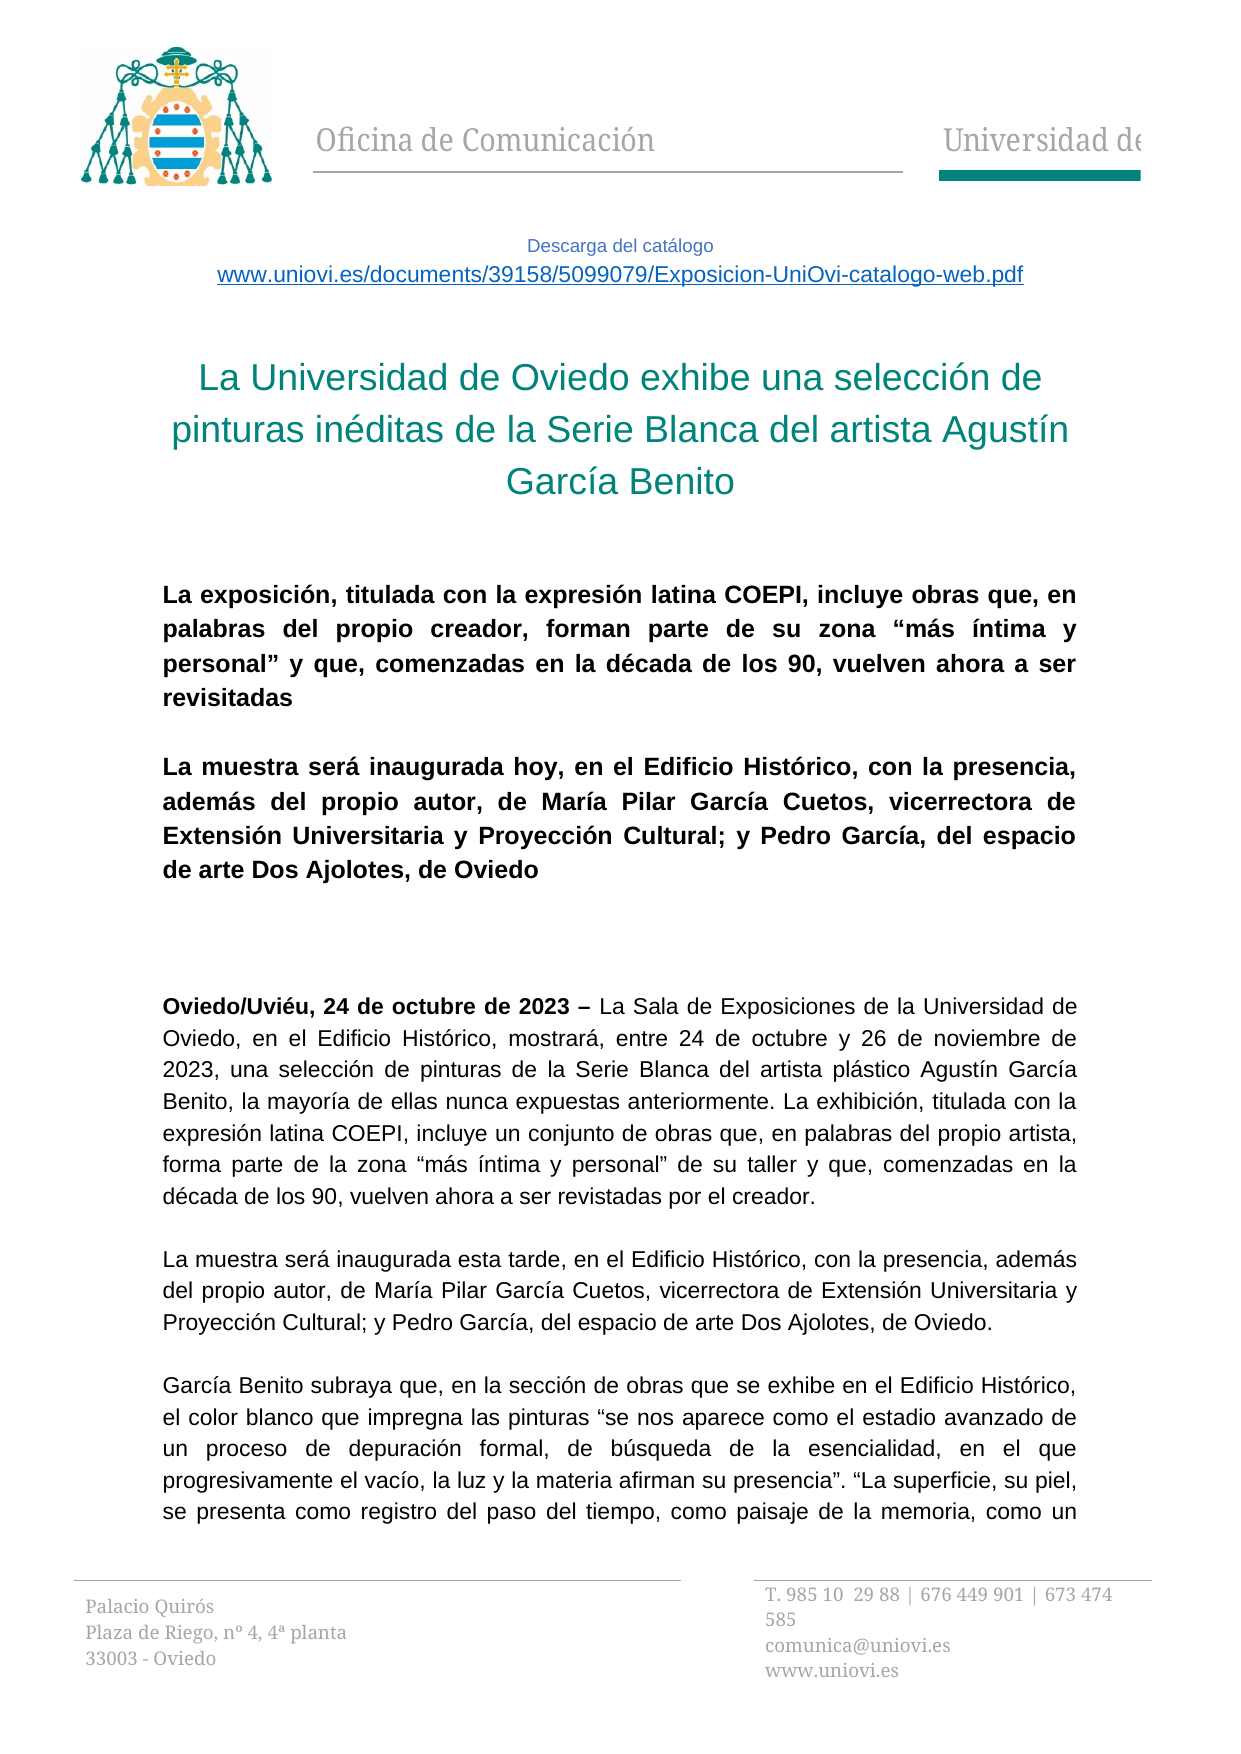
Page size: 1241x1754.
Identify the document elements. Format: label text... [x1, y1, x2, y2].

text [162, 1372, 1078, 1525]
text Descarga del catálogo [162, 235, 1078, 257]
text La exposición, titulada con la expresión latina COEPI, incluye obras que, en palabras del propio creador, forman parte de su zona “más íntima y personal” y que, comenzadas en la década de los 90, vuelven ahora a ser revisitadas [162, 579, 1078, 712]
text Oviedo/Uviéu, 24 de octubre de 2023 – La Sala de Exposiciones de la Universidad de Oviedo, en el Edificio Histórico, mostrará, entre 24 de octubre y 26 de noviembre de 2023, una selección de pinturas de la Serie Blanca del artista plástico Agustín García Benito, la mayoría de ellas nunca expuestas anteriormente. La exhibición, titulada con la expresión latina COEPI, incluye un conjunto de obras que, en palabras del propio artista, forma parte de la zona “más íntima y personal” de su taller y que, comenzadas en la década de los 90, vuelven ahora a ser revistadas por el creador. [162, 993, 1078, 1209]
text www.uniovi.es/documents/39158/5099079/Exposicion-UniOvi-catalogo-web.pdf [162, 261, 1078, 287]
text La muestra será inaugurada hoy, en el Edificio Histórico, con la presencia, además del propio autor, de María Pilar García Cuetos, vicerrectora de Extensión Universitaria y Proyección Cultural; y Pedro García, del espacio de arte Dos Ajolotes, de Oviedo [162, 752, 1078, 884]
text La Universidad de Oviedo exhibe una selección de pinturas inéditas de la Serie Blanca del artista Agustín García Benito [162, 356, 1078, 502]
text La muestra será inaugurada esta tarde, en el Edificio Histórico, con la presencia, además del propio autor, de María Pilar García Cuetos, vicerrectora de Extensión Universitaria y Proyección Cultural; y Pedro García, del espacio de arte Dos Ajolotes, de Oviedo. [162, 1246, 1078, 1335]
